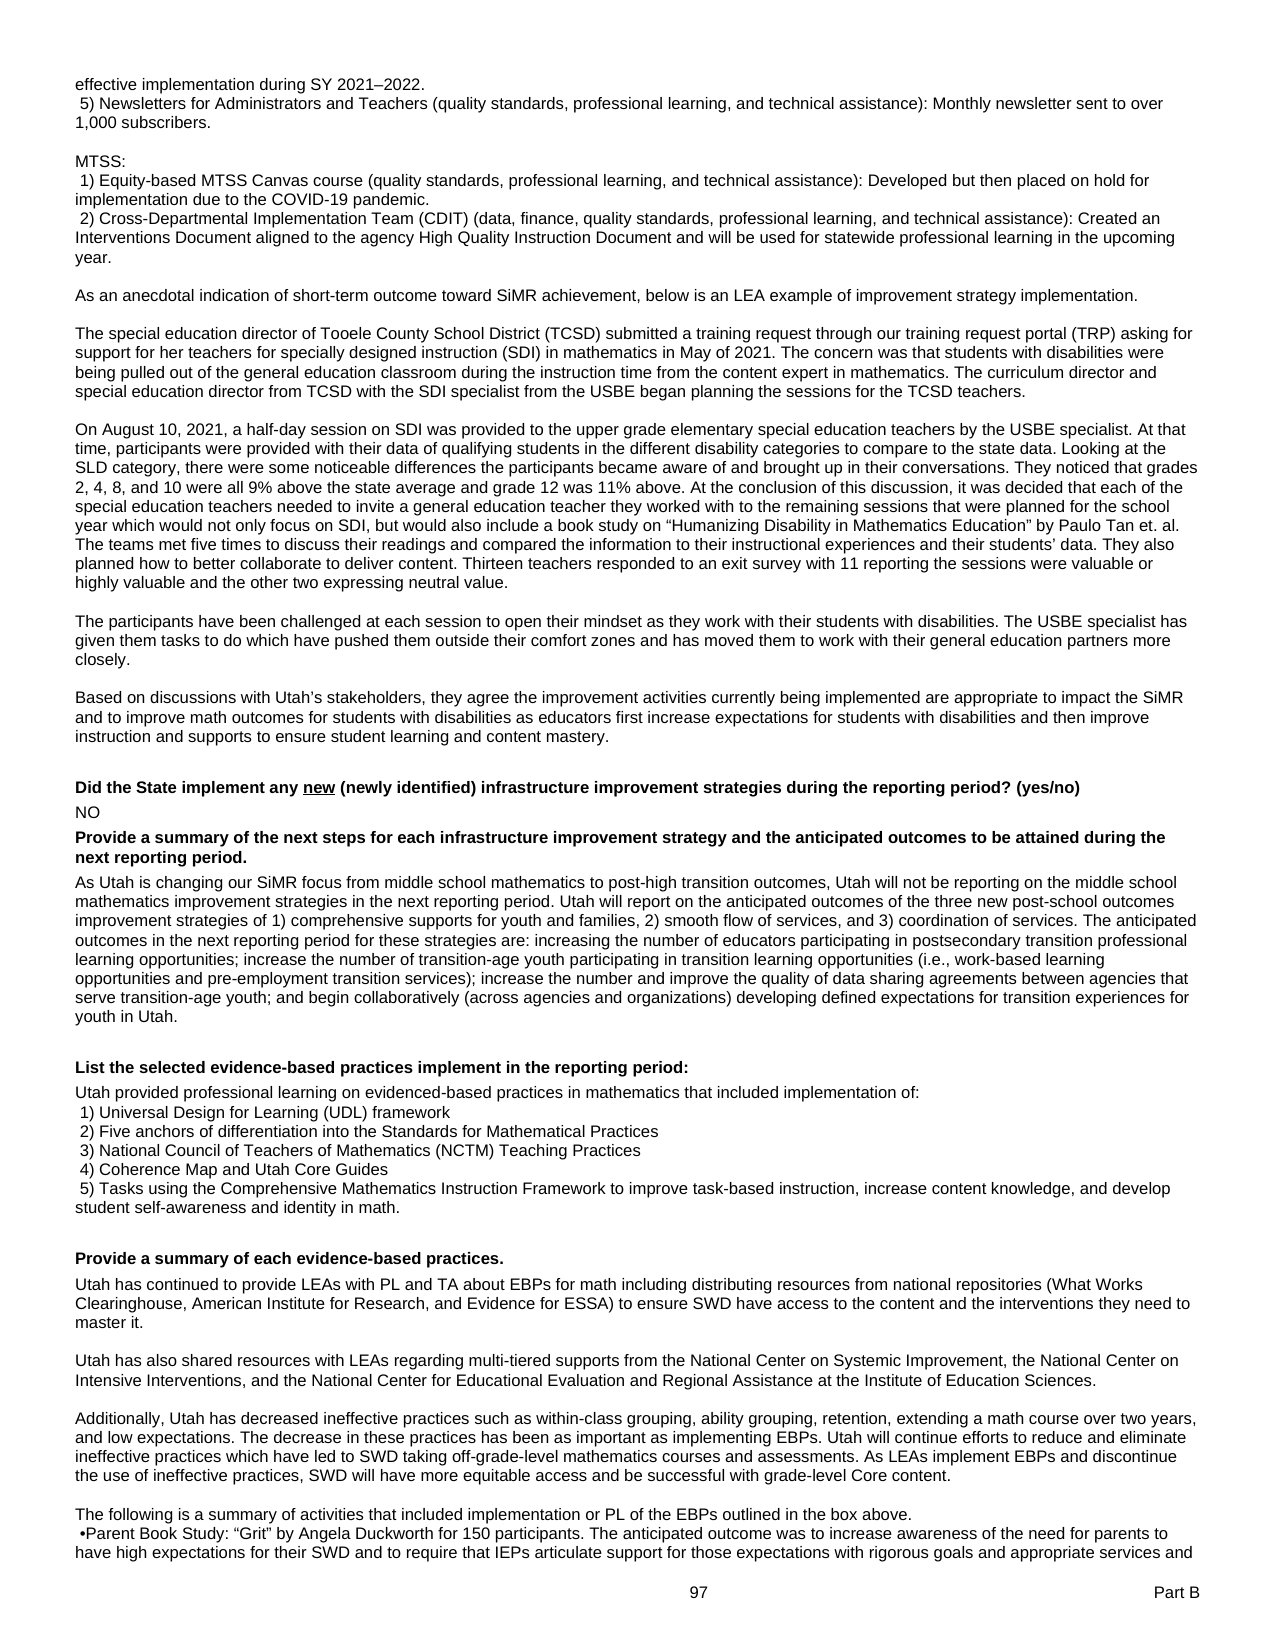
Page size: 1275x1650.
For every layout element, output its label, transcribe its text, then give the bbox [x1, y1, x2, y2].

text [75, 75, 1200, 746]
text As Utah is changing our SiMR focus from middle school mathematics to post-high transition outcomes, Utah will not be reporting on the middle school mathematics improvement strategies in the next reporting period. Utah will report on the anticipated outcomes of the three new post-school outcomes improvement strategies of 1) comprehensive supports for youth and families, 2) smooth flow of services, and 3) coordination of services. The anticipated outcomes in the next reporting period for these strategies are: increasing the number of educators participating in postsecondary transition professional learning opportunities; increase the number of transition-age youth participating in transition learning opportunities (i.e., work-based learning opportunities and pre-employment transition services); increase the number and improve the quality of data sharing agreements between agencies that serve transition-age youth; and begin collaboratively (across agencies and organizations) developing defined expectations for transition experiences for youth in Utah. [75, 873, 1200, 1026]
text Did the State implement any new (newly identified) infrastructure improvement strategies during the reporting period? (yes/no) [75, 777, 1200, 797]
text List the selected evidence-based practices implement in the reporting period: [75, 1058, 1200, 1077]
text NO [75, 803, 1200, 822]
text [75, 1274, 1200, 1562]
text Provide a summary of the next steps for each infrastructure improvement strategy and the anticipated outcomes to be attained during the next reporting period. [75, 828, 1200, 867]
text Provide a summary of each evidence-based practices. [75, 1249, 1200, 1268]
text Utah provided professional learning on evidenced-based practices in mathematics that included implementation of: 1) Universal Design for Learning (UDL) framework 2) Five anchors of differentiation into the Standards for Mathematical Practices 3) National Council of Teachers of Mathematics (NCTM) Teaching Practices 4) Coherence Map and Utah Core Guides 5) Tasks using the Comprehensive Mathematics Instruction Framework to improve task-based instruction, increase content knowledge, and develop student self-awareness and identity in math. [75, 1083, 1200, 1217]
